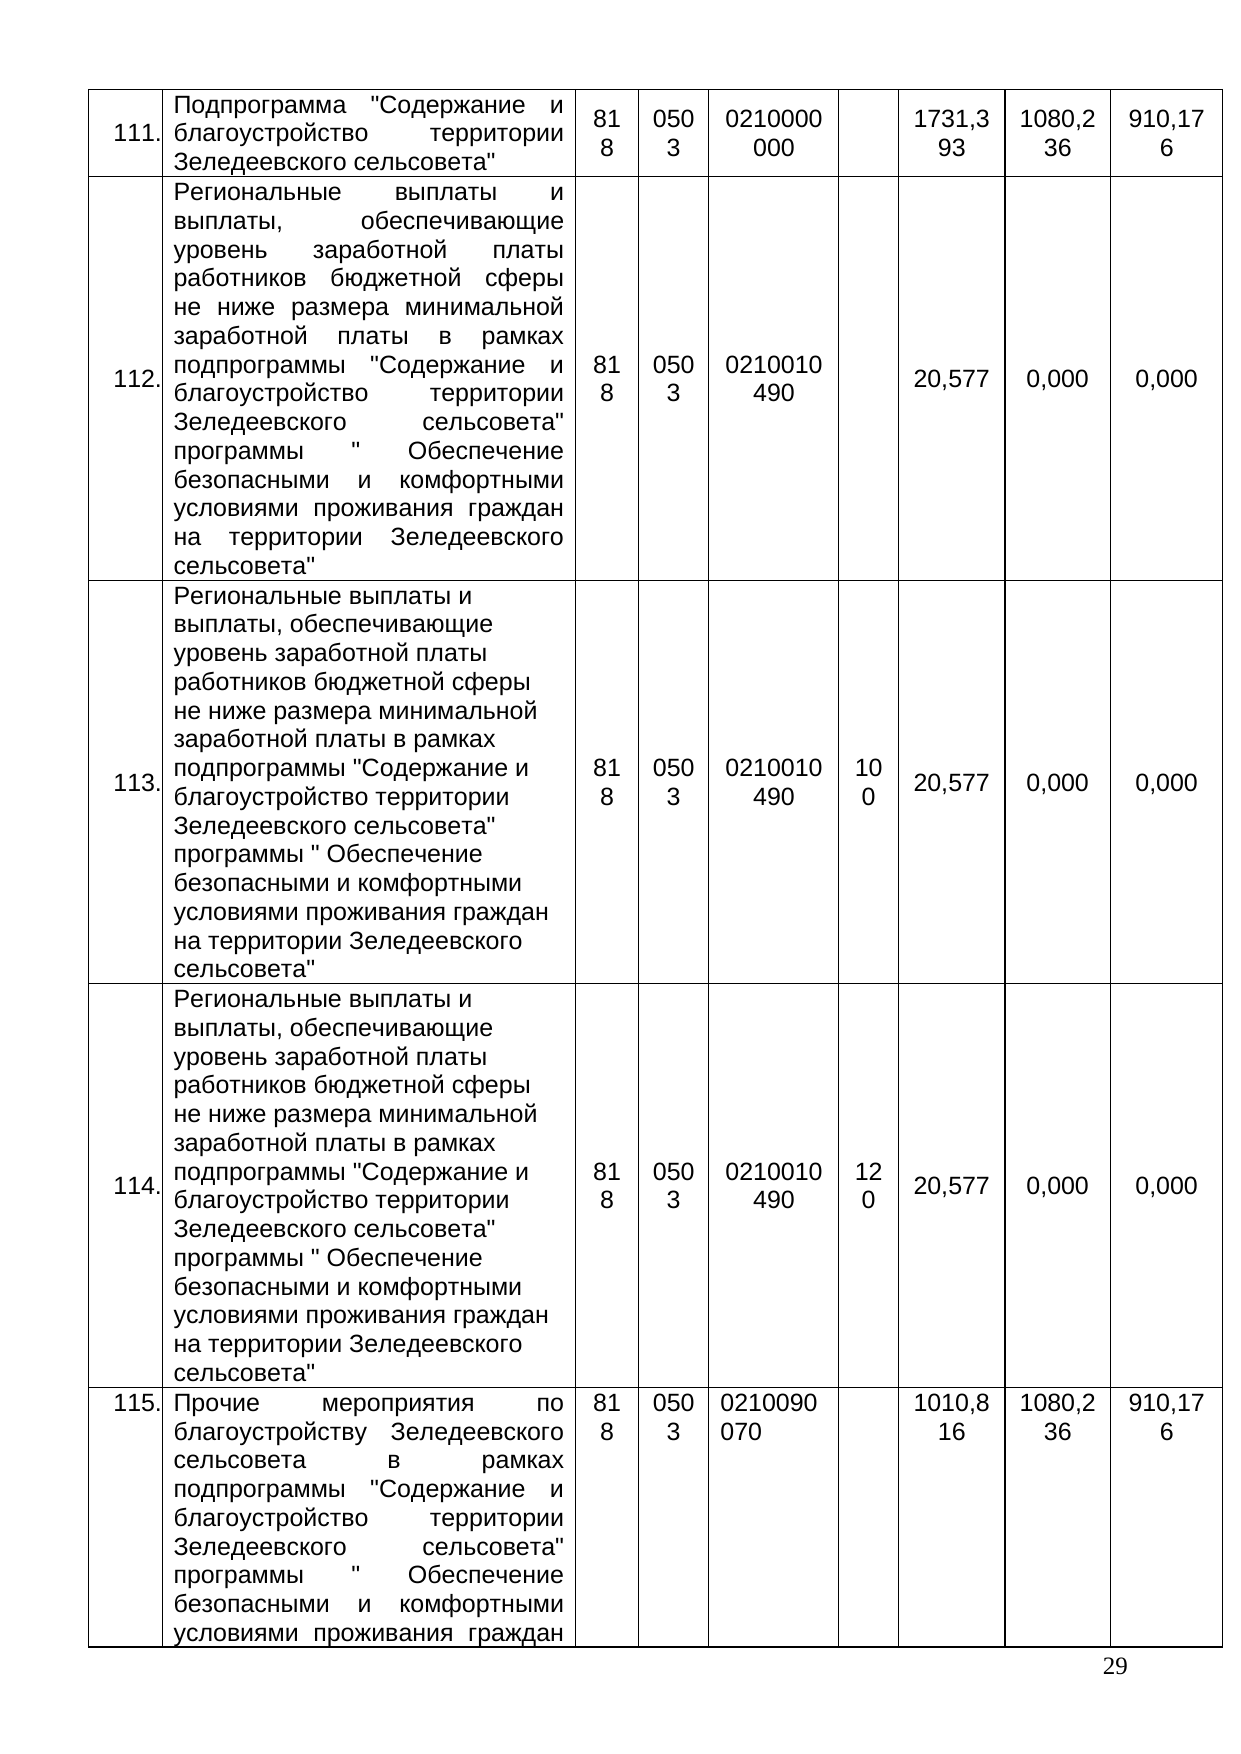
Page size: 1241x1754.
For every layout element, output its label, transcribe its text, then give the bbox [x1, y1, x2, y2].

table_cell Региональные выплаты и выплаты, обеспечивающие уровень заработной платы работников бюджетной сферы не ниже размера минимальной заработной платы в рамках подпрограммы "Содержание и благоустройство территории Зеледеевского сельсовета" программы " Обеспечение безопасными и комфортными условиями проживания граждан на территории Зеледеевского сельсовета" [163, 984, 575, 1387]
table_cell 818 [576, 1388, 638, 1646]
table_cell [89, 1388, 162, 1646]
table_cell 1080,236 [1006, 1388, 1110, 1646]
table_cell [839, 1388, 898, 1646]
table_cell 1731,393 [899, 90, 1004, 176]
table_cell 0,000 [1111, 984, 1222, 1387]
table_cell Региональные выплаты и выплаты, обеспечивающие уровень заработной платы работников бюджетной сферы не ниже размера минимальной заработной платы в рамках подпрограммы "Содержание и благоустройство территории Зеледеевского сельсовета" программы " Обеспечение безопасными и комфортными условиями проживания граждан на территории Зеледеевского сельсовета" [163, 581, 575, 983]
table_cell 818 [576, 581, 638, 983]
table_cell 0,000 [1006, 581, 1110, 983]
table_cell 120 [839, 984, 898, 1387]
table_cell 0503 [639, 1388, 708, 1646]
table_cell 0503 [639, 90, 708, 176]
table_cell 0210010490 [709, 177, 838, 579]
table_cell 910,176 [1111, 1388, 1222, 1646]
table_cell 0,000 [1111, 581, 1222, 983]
table_cell [839, 90, 898, 176]
table_cell 0210000000 [709, 90, 838, 176]
table_cell 0503 [639, 984, 708, 1387]
table_cell [89, 90, 162, 176]
table_cell [89, 177, 162, 579]
table_cell 0210010490 [709, 581, 838, 983]
table_cell 818 [576, 90, 638, 176]
table_cell Подпрограмма "Содержание и благоустройство территории Зеледеевского сельсовета" [163, 90, 575, 176]
table_cell 1010,816 [899, 1388, 1004, 1646]
table_cell 818 [576, 984, 638, 1387]
table_cell 818 [576, 177, 638, 579]
table_cell 0210090070 [709, 1388, 838, 1646]
table_cell 20,577 [899, 581, 1004, 983]
table_cell 1080,236 [1006, 90, 1110, 176]
table_cell [89, 984, 162, 1387]
table_cell Региональные выплаты и выплаты, обеспечивающие уровень заработной платы работников бюджетной сферы не ниже размера минимальной заработной платы в рамках подпрограммы "Содержание и благоустройство территории Зеледеевского сельсовета" программы " Обеспечение безопасными и комфортными условиями проживания граждан на территории Зеледеевского сельсовета" [163, 177, 575, 579]
table_cell 0503 [639, 581, 708, 983]
table_cell 910,176 [1111, 90, 1222, 176]
table_cell [839, 177, 898, 579]
table_cell 100 [839, 581, 898, 983]
table_cell 20,577 [899, 177, 1004, 579]
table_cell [163, 1388, 575, 1646]
table_cell 0210010490 [709, 984, 838, 1387]
table_cell [89, 581, 162, 983]
table_cell 0503 [639, 177, 708, 579]
table_cell 20,577 [899, 984, 1004, 1387]
table_cell 0,000 [1006, 177, 1110, 579]
table_cell 0,000 [1111, 177, 1222, 579]
table_cell 0,000 [1006, 984, 1110, 1387]
